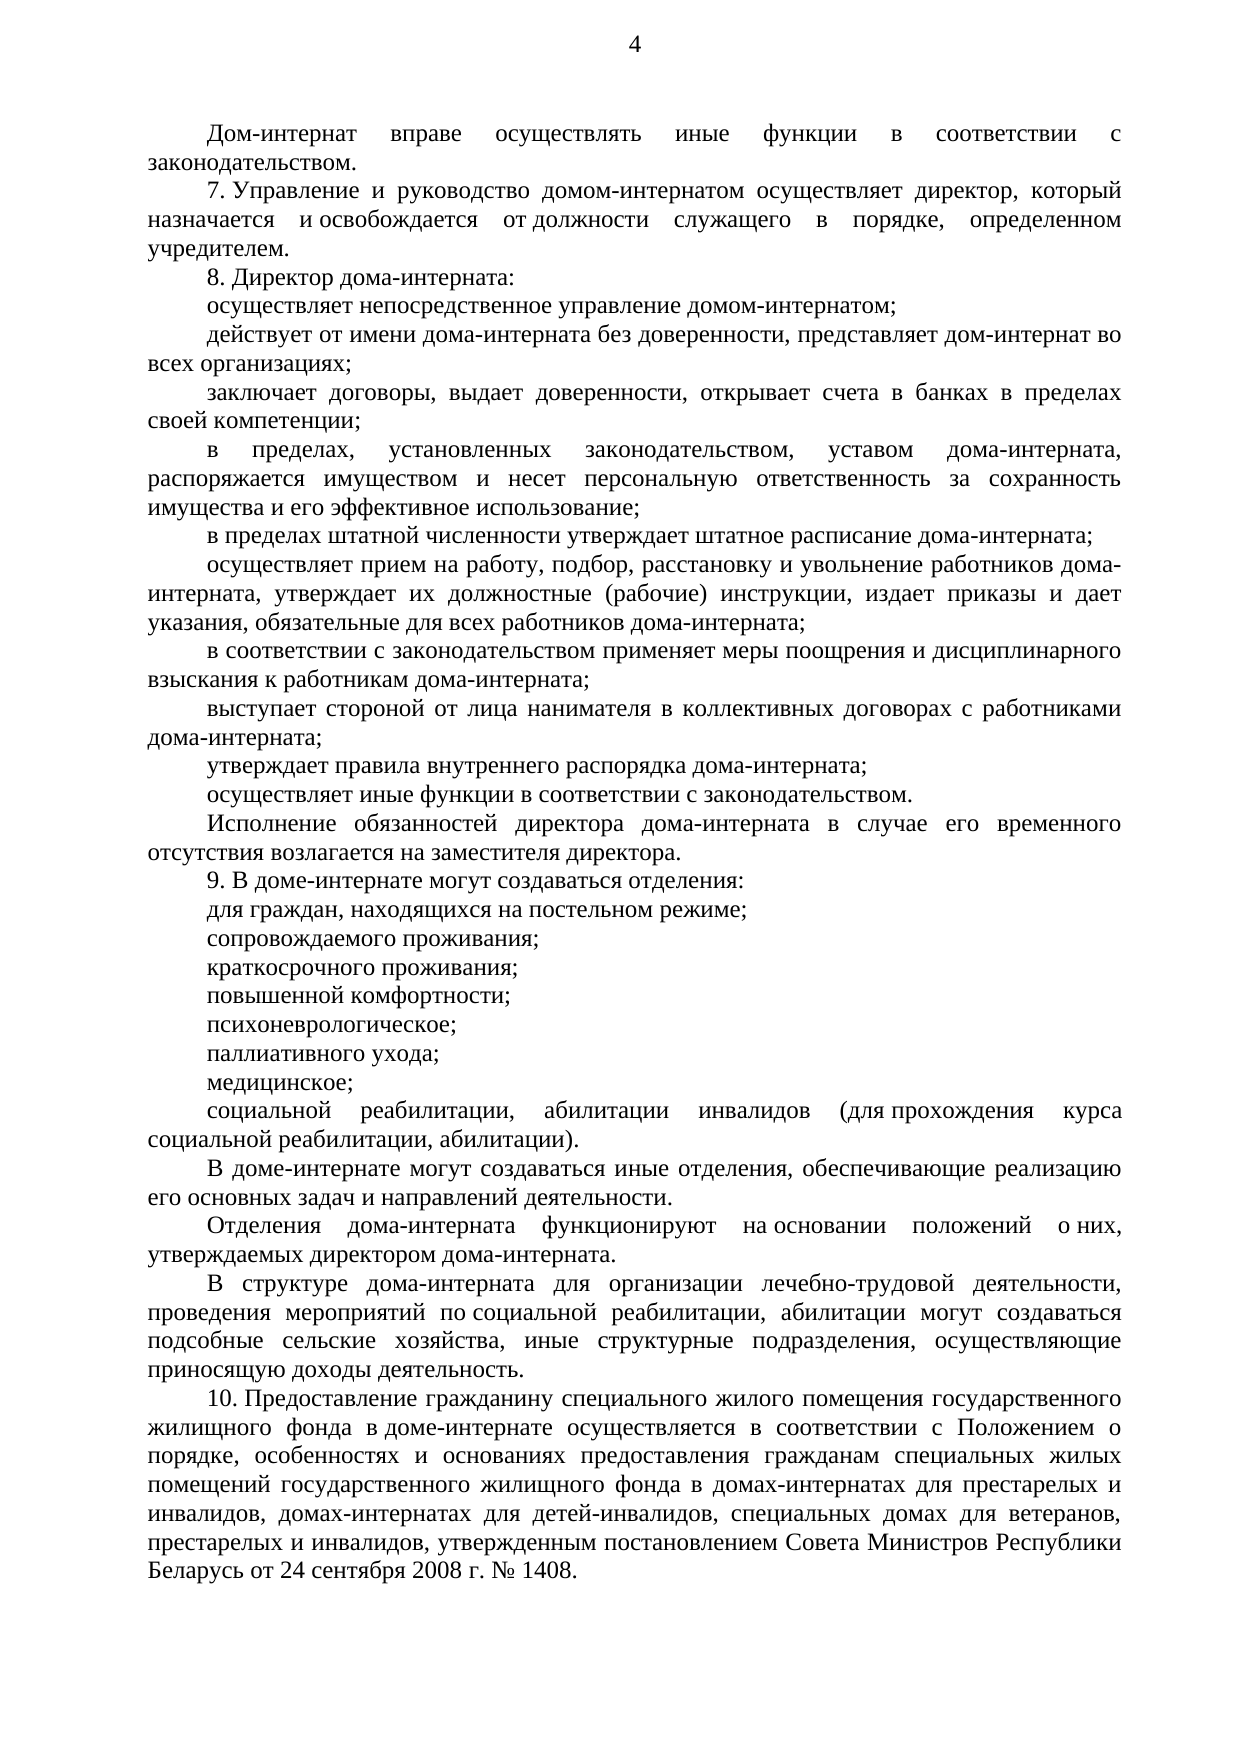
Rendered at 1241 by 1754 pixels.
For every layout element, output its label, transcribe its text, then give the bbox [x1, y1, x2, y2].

text в соответствии с законодательством применяет меры поощрения и дисциплинарного взыскания к работникам дома-интерната; [147, 636, 1122, 693]
text медицинское; [147, 1067, 1122, 1096]
text 8. Директор дома-интерната: [147, 262, 1122, 291]
text Дом-интернат вправе осуществлять иные функции в соответствии с законодательством. [147, 118, 1122, 176]
text краткосрочного проживания; [147, 952, 1122, 981]
text повышенной комфортности; [147, 981, 1122, 1009]
text 7. Управление и руководство домом-интернатом осуществляет директор, который назначается и освобождается от должности служащего в порядке, определенном учредителем. [147, 176, 1122, 262]
text В доме-интернате могут создаваться иные отделения, обеспечивающие реализацию его основных задач и направлений деятельности. [147, 1153, 1122, 1211]
text осуществляет прием на работу, подбор, расстановку и увольнение работников дома-интерната, утверждает их должностные (рабочие) инструкции, издает приказы и дает указания, обязательные для всех работников дома-интерната; [147, 549, 1122, 636]
text сопровождаемого проживания; [147, 923, 1122, 952]
text В структуре дома-интерната для организации лечебно-трудовой деятельности, проведения мероприятий по социальной реабилитации, абилитации могут создаваться подсобные сельские хозяйства, иные структурные подразделения, осуществляющие приносящую доходы деятельность. [147, 1268, 1122, 1383]
text утверждает правила внутреннего распорядка дома-интерната; [147, 751, 1122, 779]
text действует от имени дома-интерната без доверенности, представляет дом-интернат во всех организациях; [147, 319, 1122, 377]
text 10. Предоставление гражданину специального жилого помещения государственного жилищного фонда в доме-интернате осуществляется в соответствии с Положением о порядке, особенностях и основаниях предоставления гражданам специальных жилых помещений государственного жилищного фонда в домах-интернатах для престарелых и инвалидов, домах-интернатах для детей-инвалидов, специальных домах для ветеранов, престарелых и инвалидов, утвержденным постановлением Совета Министров Республики Беларусь от 24 сентября 2008 г. № 1408. [147, 1383, 1122, 1584]
text Отделения дома-интерната функционируют на основании положений о них, утверждаемых директором дома-интерната. [147, 1211, 1122, 1268]
text паллиативного ухода; [147, 1038, 1122, 1067]
text выступает стороной от лица нанимателя в коллективных договорах с работниками дома-интерната; [147, 693, 1122, 751]
text психоневрологическое; [147, 1009, 1122, 1038]
text осуществляет иные функции в соответствии с законодательством. [147, 779, 1122, 808]
text 9. В доме-интернате могут создаваться отделения: [147, 866, 1122, 894]
text в пределах штатной численности утверждает штатное расписание дома-интерната; [147, 521, 1122, 549]
text для граждан, находящихся на постельном режиме; [147, 894, 1122, 923]
text Исполнение обязанностей директора дома-интерната в случае его временного отсутствия возлагается на заместителя директора. [147, 808, 1122, 866]
text социальной реабилитации, абилитации инвалидов (для прохождения курса социальной реабилитации, абилитации). [147, 1096, 1122, 1153]
text заключает договоры, выдает доверенности, открывает счета в банках в пределах своей компетенции; [147, 377, 1122, 434]
text осуществляет непосредственное управление домом-интернатом; [147, 291, 1122, 319]
text в пределах, установленных законодательством, уставом дома-интерната, распоряжается имуществом и несет персональную ответственность за сохранность имущества и его эффективное использование; [147, 434, 1122, 521]
